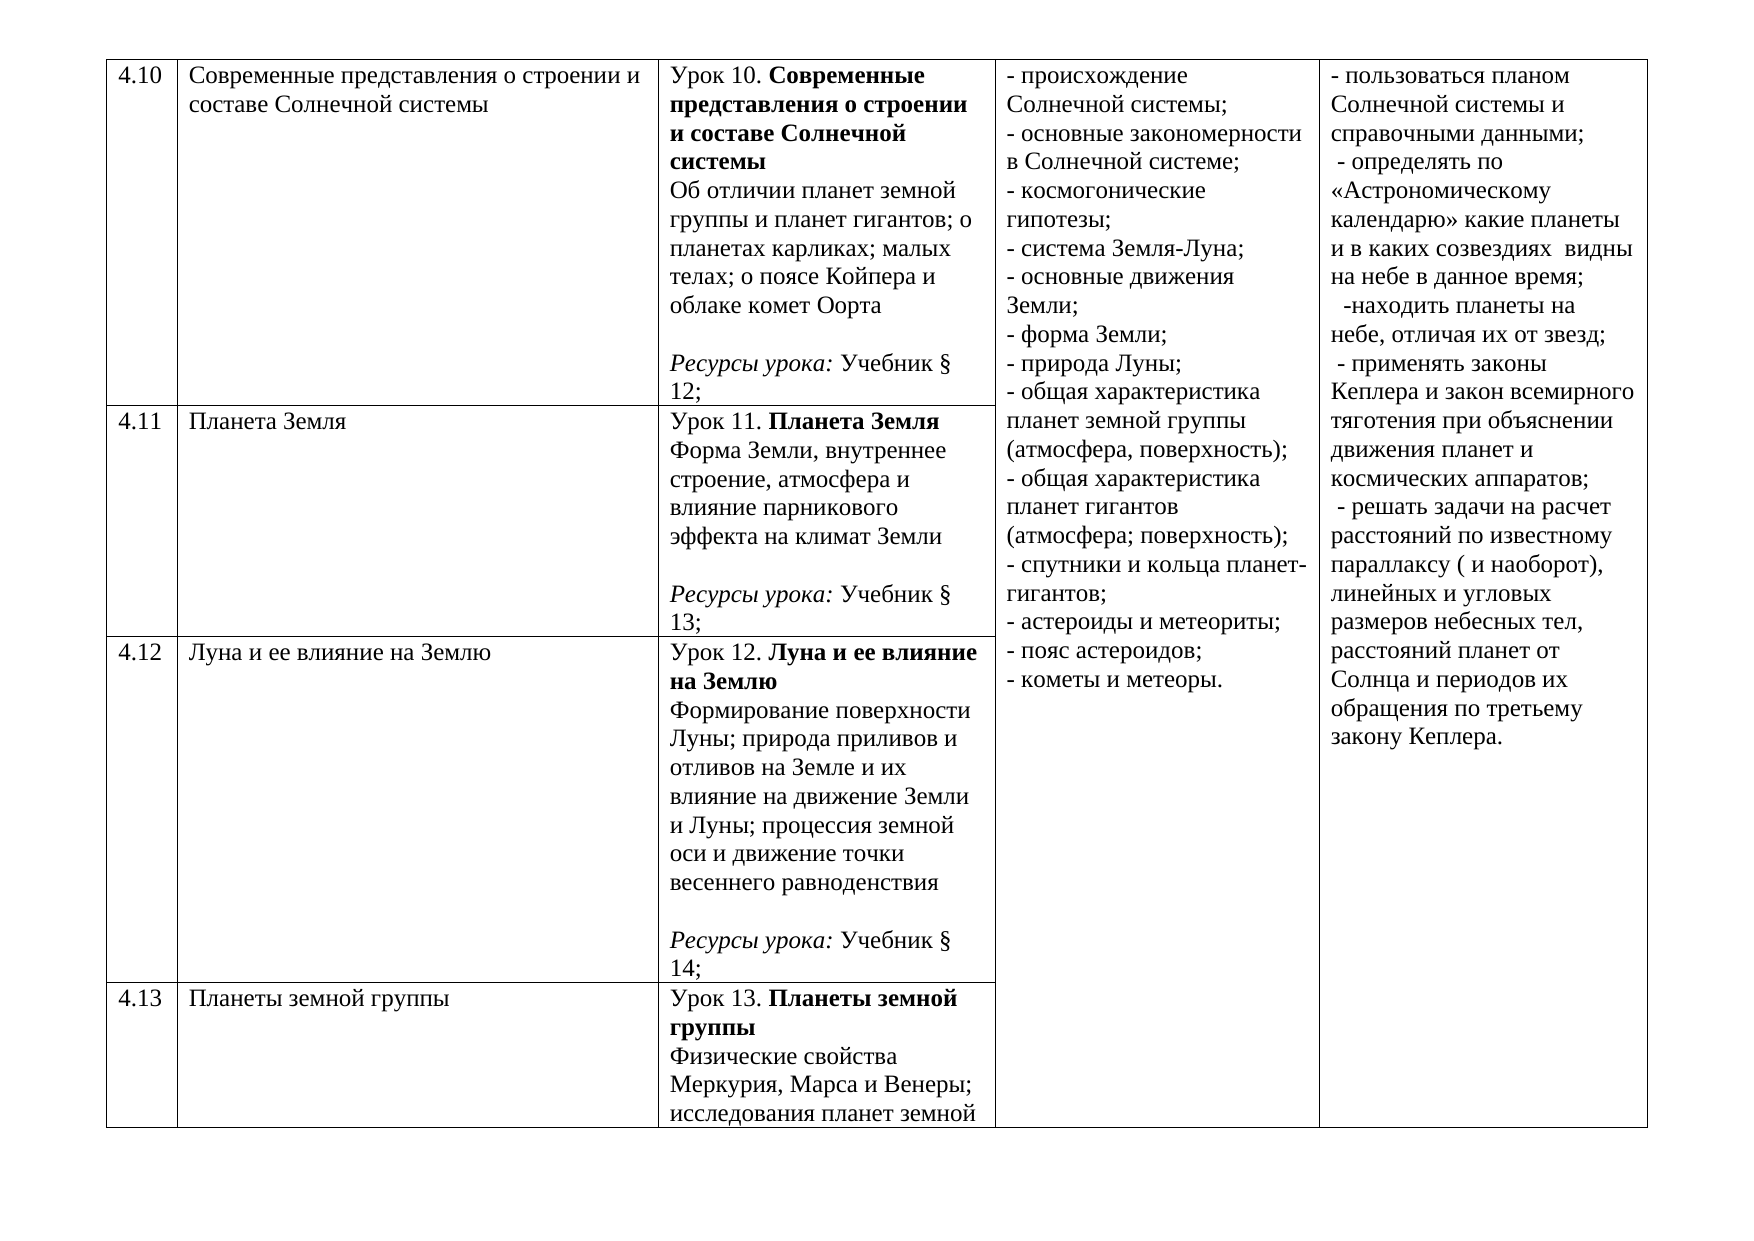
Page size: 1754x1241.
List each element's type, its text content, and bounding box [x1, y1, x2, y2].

table_cell Луна и ее влияние на Землю [178, 637, 658, 982]
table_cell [659, 983, 995, 1127]
table_cell - пользоваться планом Солнечной системы и справочными данными; - определять по «Астрономическому календарю» какие планеты и в каких созвездиях видны на небе в данное время; -находить планеты на небе, отличая их от звезд; - применять законы Кеплера и закон всемирного тяготения при объяснении движения планет и космических аппаратов; - решать задачи на расчет расстояний по известному параллаксу ( и наоборот), линейных и угловых размеров небесных тел, расстояний планет от Солнца и периодов их обращения по третьему закону Кеплера. [1320, 60, 1647, 1127]
table_cell 4.13 [107, 983, 177, 1127]
table_cell 4.10 [107, 60, 177, 405]
table_cell Урок 10. Современные представления о строении и составе Солнечной системы Об отличии планет земной группы и планет гигантов; о планетах карликах; малых телах; о поясе Койпера и облаке комет Оорта Ресурсы урока: Учебник § 12; [659, 60, 995, 405]
table_cell 4.12 [107, 637, 177, 982]
table_cell - происхождение Солнечной системы; - основные закономерности в Солнечной системе; - космогонические гипотезы; - система Земля-Луна; - основные движения Земли; - форма Земли; - природа Луны; - общая характеристика планет земной группы (атмосфера, поверхность); - общая характеристика планет гигантов (атмосфера; поверхность); - спутники и кольца планет-гигантов; - астероиды и метеориты; - пояс астероидов; - кометы и метеоры. [996, 60, 1319, 1127]
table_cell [178, 983, 658, 1127]
table_cell Урок 12. Луна и ее влияние на Землю Формирование поверхности Луны; природа приливов и отливов на Земле и их влияние на движение Земли и Луны; процессия земной оси и движение точки весеннего равноденствия Ресурсы урока: Учебник § 14; [659, 637, 995, 982]
table_cell Современные представления о строении и составе Солнечной системы [178, 60, 658, 405]
table_cell 4.11 [107, 406, 177, 636]
table_cell Планета Земля [178, 406, 658, 636]
table_cell Урок 11. Планета Земля Форма Земли, внутреннее строение, атмосфера и влияние парникового эффекта на климат Земли Ресурсы урока: Учебник § 13; [659, 406, 995, 636]
